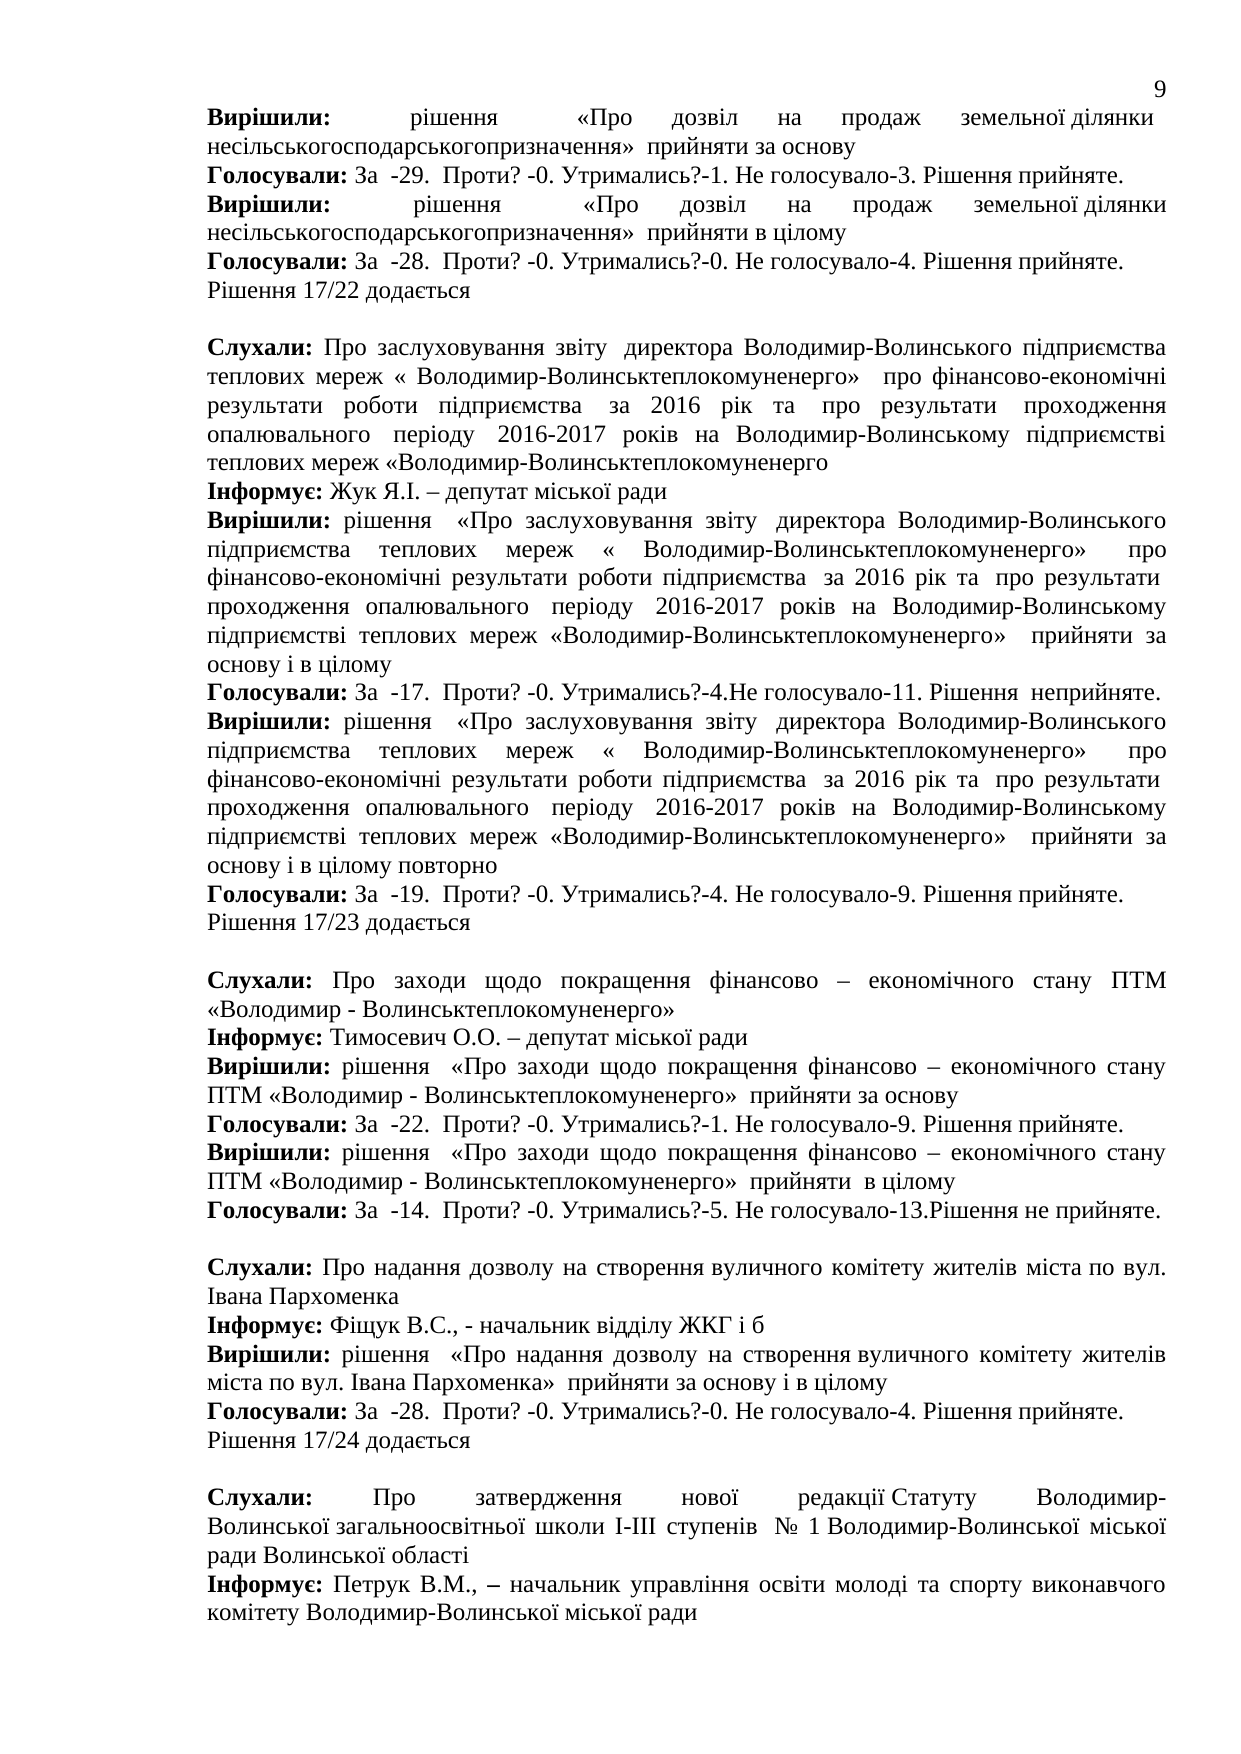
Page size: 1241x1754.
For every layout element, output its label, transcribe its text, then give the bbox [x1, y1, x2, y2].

text Інформує: Жук Я.І. – депутат міської ради [207, 476, 1167, 505]
text Голосували: За -14. Проти? -0. Утримались?-5. Не голосувало-13.Рішення не прийняте. [207, 1195, 1167, 1224]
text Голосували: За -28. Проти? -0. Утримались?-0. Не голосувало-4. Рішення прийняте. [207, 1396, 1167, 1425]
text Голосували: За -22. Проти? -0. Утримались?-1. Не голосувало-9. Рішення прийняте. [207, 1109, 1167, 1137]
text Голосували: За -19. Проти? -0. Утримались?-4. Не голосувало-9. Рішення прийняте. [207, 879, 1167, 907]
text Голосували: За -28. Проти? -0. Утримались?-0. Не голосувало-4. Рішення прийняте. [207, 246, 1167, 275]
text Вирішили: рішення «Про заслуховування звіту директора Володимир-Волинського підприємства теплових мереж « Володимир-Волинськтеплокомуненерго» про фінансово-економічні результати роботи підприємства за 2016 рік та про результати проходження опалювального періоду 2016-2017 років на Володимир-Волинському підприємстві теплових мереж «Володимир-Волинськтеплокомуненерго» прийняти за основу і в цілому [207, 505, 1167, 677]
text Вирішили: рішення «Про дозвіл на продаж земельної ділянки несільськогосподарськогопризначення» прийняти за основу [207, 102, 1167, 160]
text Вирішили: рішення «Про надання дозволу на створення вуличного комітету жителів міста по вул. Івана Пархоменка» прийняти за основу і в цілому [207, 1339, 1167, 1396]
text Слухали: Про заходи щодо покращення фінансово – економічного стану ПТМ «Володимир - Волинськтеплокомуненерго» [207, 965, 1167, 1022]
text Інформує: Петрук В.М., – начальник управління освіти молоді та спорту виконавчого комітету Володимир-Волинської міської ради [207, 1569, 1167, 1626]
text Рішення 17/23 додається [207, 907, 1167, 936]
text Слухали: Про заслуховування звіту директора Володимир-Волинського підприємства теплових мереж « Володимир-Волинськтеплокомуненерго» про фінансово-економічні результати роботи підприємства за 2016 рік та про результати проходження опалювального періоду 2016-2017 років на Володимир-Волинському підприємстві теплових мереж «Володимир-Волинськтеплокомуненерго [207, 332, 1167, 476]
text Рішення 17/22 додається [207, 275, 1167, 304]
text Інформує: Фіщук В.С., - начальник відділу ЖКГ і б [207, 1310, 1167, 1339]
text Вирішили: рішення «Про заслуховування звіту директора Володимир-Волинського підприємства теплових мереж « Володимир-Волинськтеплокомуненерго» про фінансово-економічні результати роботи підприємства за 2016 рік та про результати проходження опалювального періоду 2016-2017 років на Володимир-Волинському підприємстві теплових мереж «Володимир-Волинськтеплокомуненерго» прийняти за основу і в цілому повторно [207, 706, 1167, 879]
text Слухали: Про затвердження нової редакції Статуту Володимир-Волинської загальноосвітньої школи І-ІІІ ступенів № 1 Володимир-Волинської міської ради Волинської області [207, 1482, 1167, 1569]
text Голосували: За -29. Проти? -0. Утримались?-1. Не голосувало-3. Рішення прийняте. [207, 160, 1167, 189]
text Вирішили: рішення «Про дозвіл на продаж земельної ділянки несільськогосподарськогопризначення» прийняти в цілому [207, 189, 1167, 246]
text Вирішили: рішення «Про заходи щодо покращення фінансово – економічного стану ПТМ «Володимир - Волинськтеплокомуненерго» прийняти в цілому [207, 1137, 1167, 1195]
text Слухали: Про надання дозволу на створення вуличного комітету жителів міста по вул. Івана Пархоменка [207, 1252, 1167, 1310]
text Інформує: Тимосевич О.О. – депутат міської ради [207, 1022, 1167, 1051]
text Голосували: За -17. Проти? -0. Утримались?-4.Не голосувало-11. Рішення неприйняте. [207, 677, 1167, 706]
text Вирішили: рішення «Про заходи щодо покращення фінансово – економічного стану ПТМ «Володимир - Волинськтеплокомуненерго» прийняти за основу [207, 1051, 1167, 1109]
text Рішення 17/24 додається [207, 1425, 1167, 1454]
